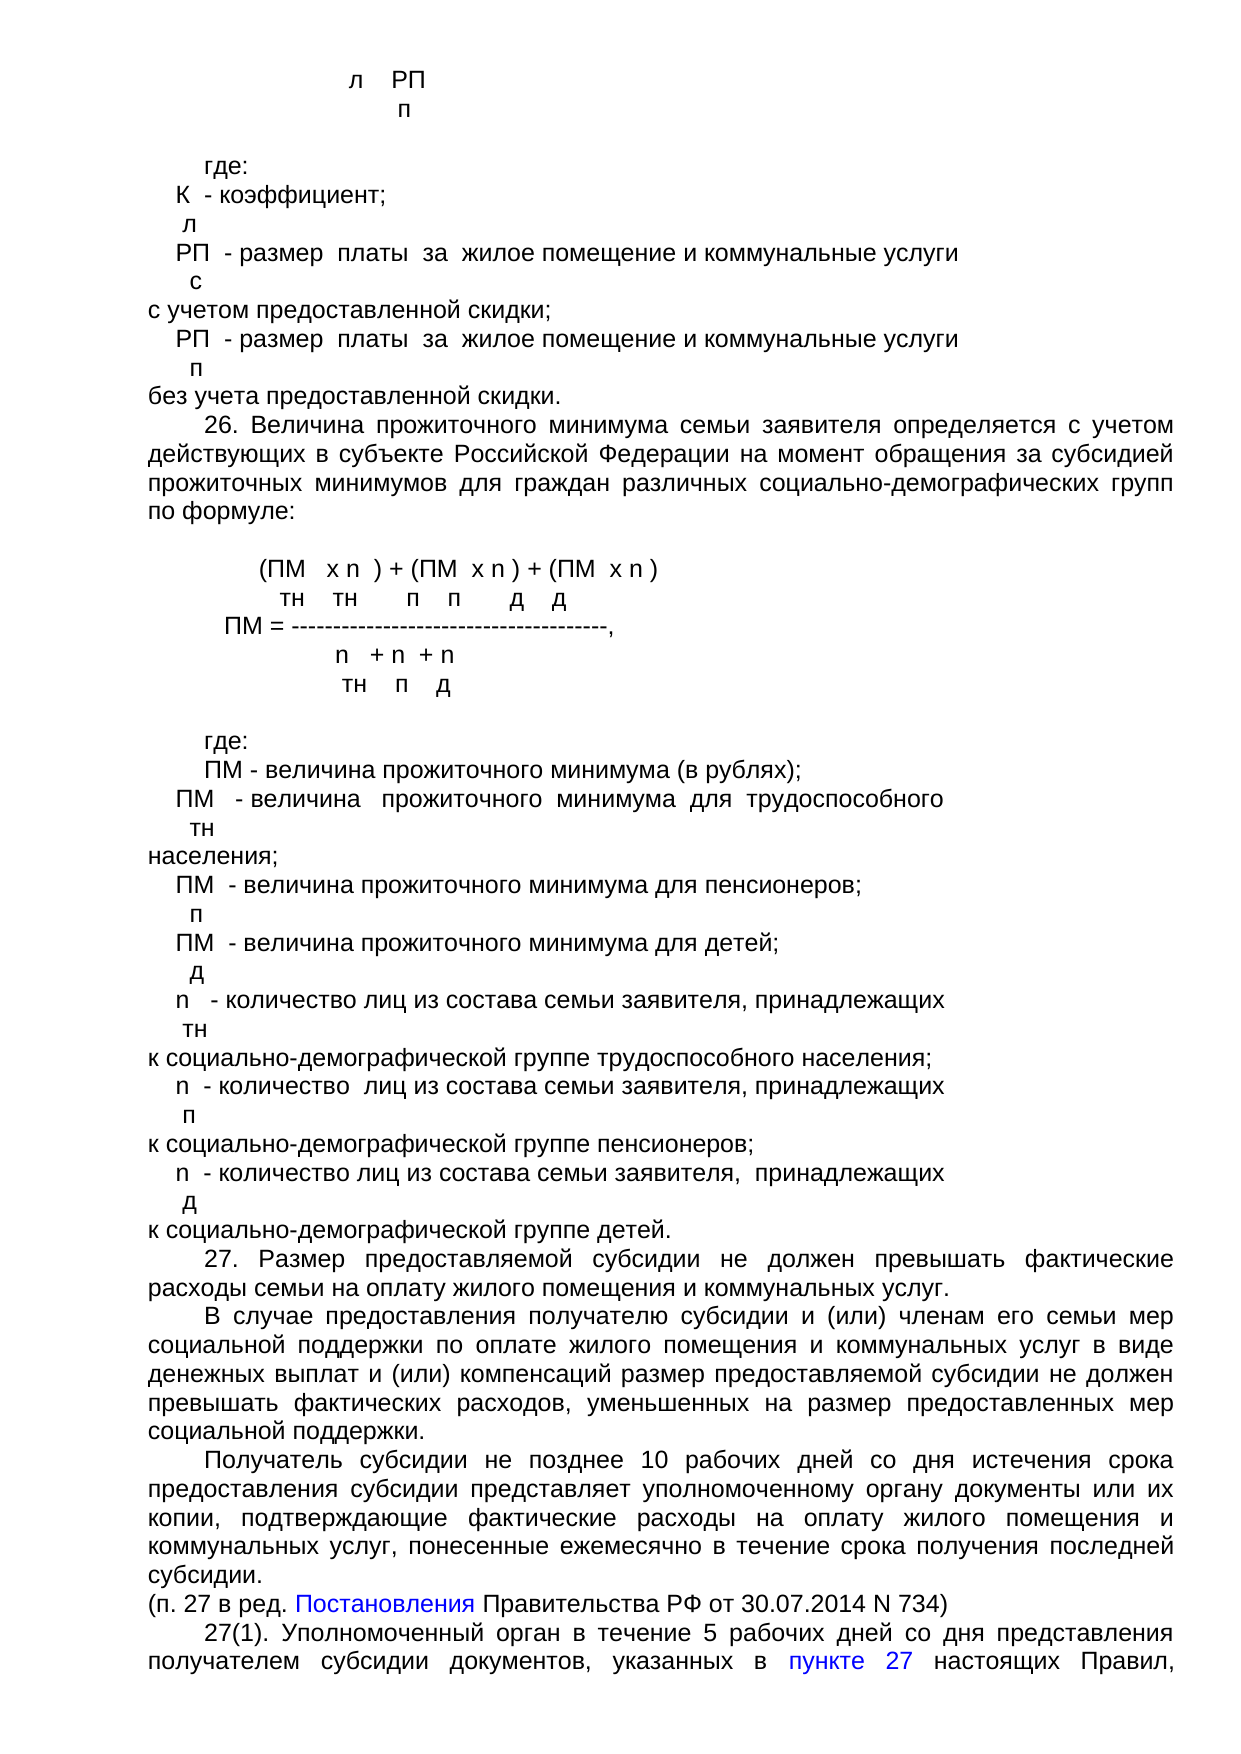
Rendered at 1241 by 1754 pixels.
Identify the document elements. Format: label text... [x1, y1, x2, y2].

text п [148, 899, 1175, 927]
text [148, 1617, 1175, 1675]
text n + n + n [148, 640, 1175, 669]
text ПМ - величина прожиточного минимума (в рублях); [148, 755, 1175, 784]
text 27. Размер предоставляемой субсидии не должен превышать фактические расходы семьи на оплату жилого помещения и коммунальных услуг. [148, 1244, 1175, 1301]
text п [148, 352, 1175, 381]
text n - количество лиц из состава семьи заявителя, принадлежащих [148, 985, 1175, 1014]
text ПМ - величина прожиточного минимума для трудоспособного [148, 784, 1175, 812]
text ПМ - величина прожиточного минимума для пенсионеров; [148, 870, 1175, 899]
text к социально-демографической группе трудоспособного населения; [148, 1042, 1175, 1071]
text РП - размер платы за жилое помещение и коммунальные услуги [148, 324, 1175, 352]
text ПМ = --------------------------------------, [148, 611, 1175, 640]
text п [148, 94, 1175, 122]
text д [148, 956, 1175, 985]
text (ПМ x n ) + (ПМ x n ) + (ПМ x n ) [148, 554, 1175, 582]
text п [148, 1100, 1175, 1129]
text В случае предоставления получателю субсидии и (или) членам его семьи мер социальной поддержки по оплате жилого помещения и коммунальных услуг в виде денежных выплат и (или) компенсаций размер предоставляемой субсидии не должен превышать фактических расходов, уменьшенных на размер предоставленных мер социальной поддержки. [148, 1301, 1175, 1445]
text n - количество лиц из состава семьи заявителя, принадлежащих [148, 1071, 1175, 1100]
text ПМ - величина прожиточного минимума для детей; [148, 927, 1175, 956]
text (п. 27 в ред. Постановления Правительства РФ от 30.07.2014 N 734) [148, 1589, 1175, 1617]
text где: [148, 726, 1175, 755]
text n - количество лиц из состава семьи заявителя, принадлежащих [148, 1157, 1175, 1186]
text тн [148, 1014, 1175, 1042]
text с учетом предоставленной скидки; [148, 295, 1175, 324]
text тн [148, 812, 1175, 841]
text РП - размер платы за жилое помещение и коммунальные услуги [148, 237, 1175, 266]
text тн п д [148, 669, 1175, 697]
text К - коэффициент; [148, 180, 1175, 209]
text тн тн п п д д [148, 582, 1175, 611]
text 26. Величина прожиточного минимума семьи заявителя определяется с учетом действующих в субъекте Российской Федерации на момент обращения за субсидией прожиточных минимумов для граждан различных социально-демографических групп по формуле: [148, 410, 1175, 525]
text где: [148, 151, 1175, 180]
text с [148, 266, 1175, 295]
text л [148, 209, 1175, 237]
text населения; [148, 841, 1175, 870]
text к социально-демографической группе детей. [148, 1215, 1175, 1244]
text без учета предоставленной скидки. [148, 381, 1175, 410]
text к социально-демографической группе пенсионеров; [148, 1129, 1175, 1157]
text д [148, 1186, 1175, 1215]
text л РП [148, 65, 1175, 94]
text Получатель субсидии не позднее 10 рабочих дней со дня истечения срока предоставления субсидии представляет уполномоченному органу документы или их копии, подтверждающие фактические расходы на оплату жилого помещения и коммунальных услуг, понесенные ежемесячно в течение срока получения последней субсидии. [148, 1445, 1175, 1589]
